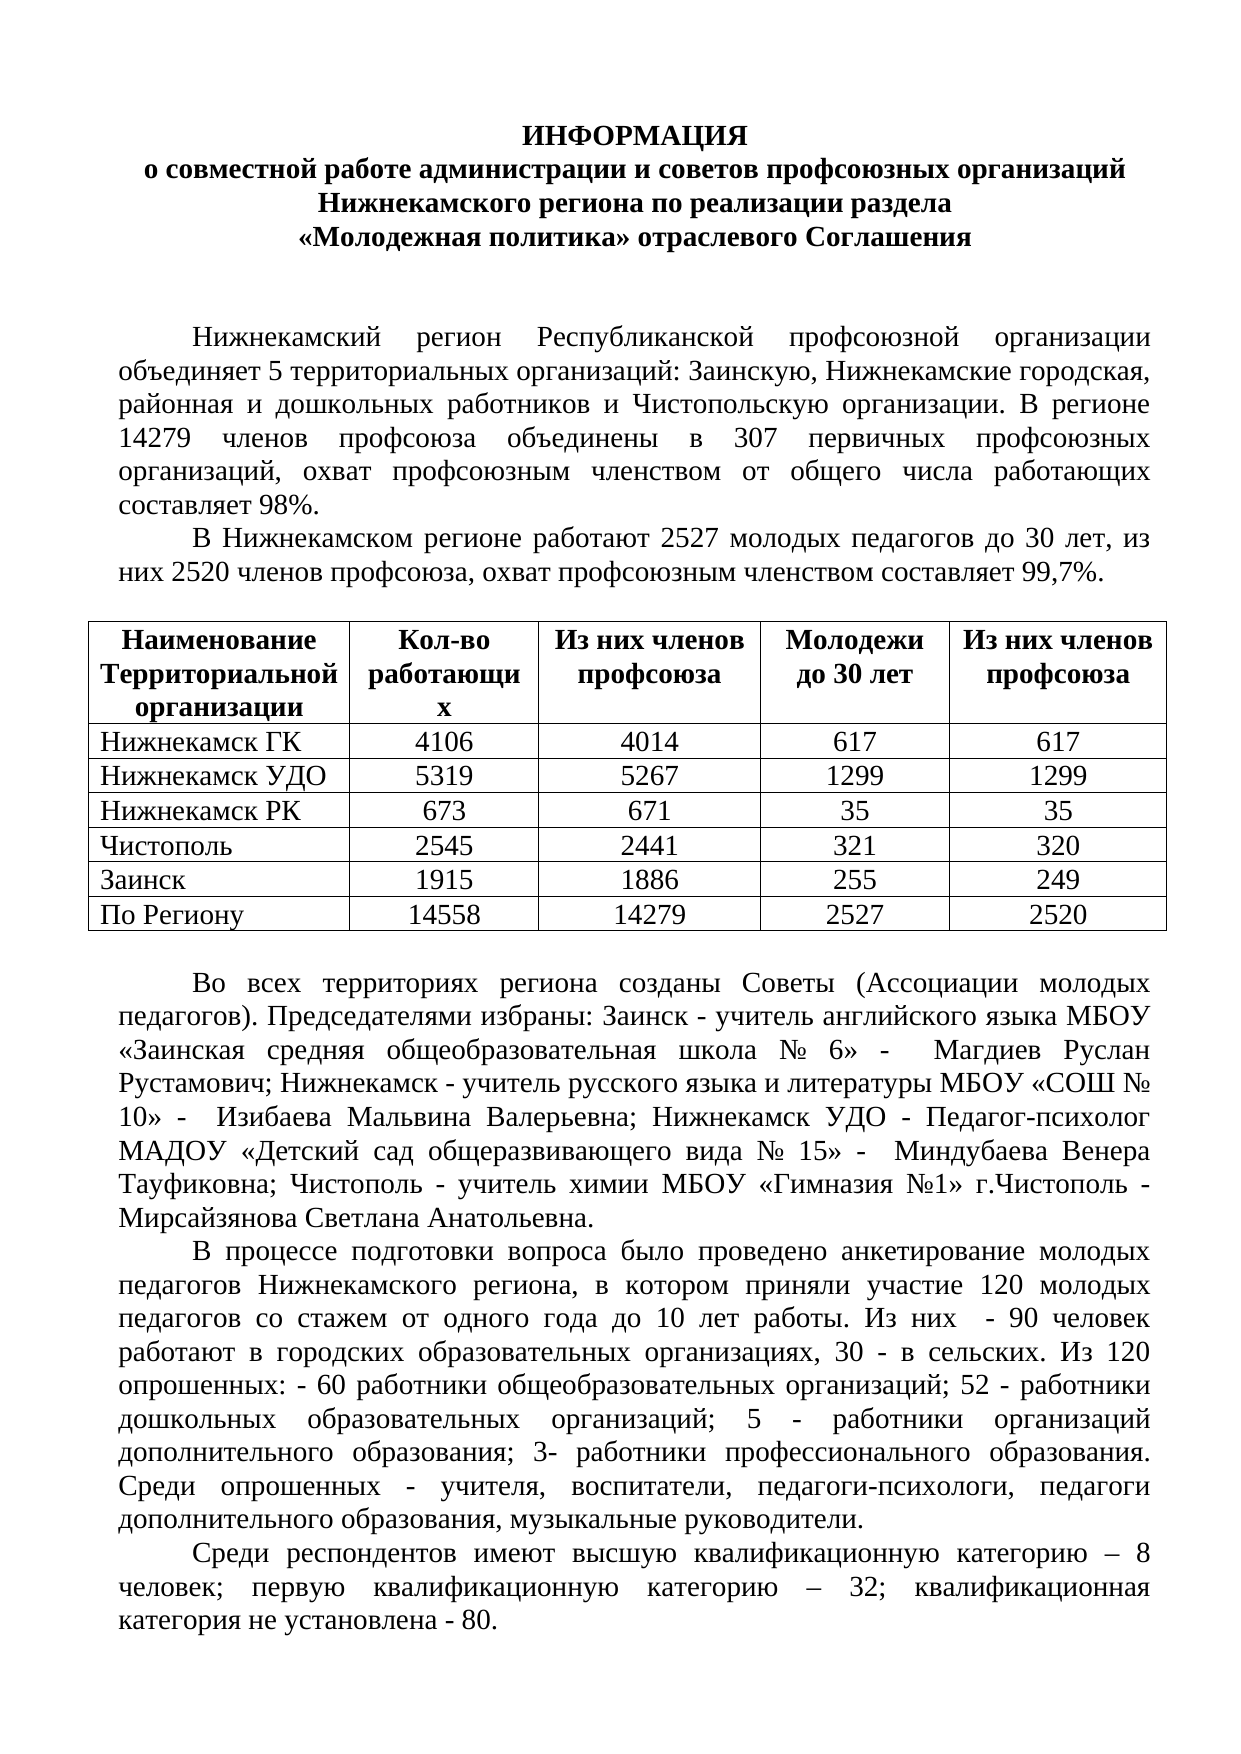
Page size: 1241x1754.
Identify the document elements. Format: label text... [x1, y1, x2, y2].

table_cell По Региону [89, 897, 349, 930]
table_cell 5267 [539, 759, 760, 792]
text о совместной работе администрации и советов профсоюзных организаций Нижнекамского региона по реализации раздела [118, 152, 1152, 219]
table_cell 4014 [539, 724, 760, 757]
table_cell 14558 [350, 897, 538, 930]
table_cell Нижнекамск РК [89, 793, 349, 827]
table_header Из них членов профсоюза [950, 622, 1166, 723]
table_cell 320 [950, 828, 1166, 861]
table_cell 671 [539, 793, 760, 827]
table_cell 2545 [350, 828, 538, 861]
table_cell 617 [761, 724, 949, 757]
table_cell 14279 [539, 897, 760, 930]
table_cell 35 [950, 793, 1166, 827]
table_cell 1299 [761, 759, 949, 792]
table_cell 1915 [350, 862, 538, 896]
table_header Из них членов профсоюза [539, 622, 760, 723]
table_cell 2520 [950, 897, 1166, 930]
table_cell 617 [950, 724, 1166, 757]
text В процессе подготовки вопроса было проведено анкетирование молодых педагогов Нижнекамского региона, в котором приняли участие 120 молодых педагогов со стажем от одного года до 10 лет работы. Из них - 90 человек работают в городских образовательных организациях, 30 - в сельских. Из 120 опрошенных: - 60 работники общеобразовательных организаций; 52 - работники дошкольных образовательных организаций; 5 - работники организаций дополнительного образования; 3- работники профессионального образования. Среди опрошенных - учителя, воспитатели, педагоги-психологи, педагоги дополнительного образования, музыкальные руководители. [118, 1233, 1152, 1535]
table_cell 673 [350, 793, 538, 827]
table_header Молодежи до 30 лет [761, 622, 949, 723]
text Среди респондентов имеют высшую квалификационную категорию – 8 человек; первую квалификационную категорию – 32; квалификационная категория не установлена - 80. [118, 1535, 1152, 1636]
table_cell Нижнекамск ГК [89, 724, 349, 757]
table_cell 4106 [350, 724, 538, 757]
table_cell 1886 [539, 862, 760, 896]
text «Молодежная политика» отраслевого Соглашения [118, 219, 1152, 252]
text ИНФОРМАЦИЯ [118, 118, 1152, 152]
table_cell 5319 [350, 759, 538, 792]
text В Нижнекамском регионе работают 2527 молодых педагогов до 30 лет, из них 2520 членов профсоюза, охват профсоюзным членством составляет 99,7%. [118, 521, 1152, 588]
table_cell 255 [761, 862, 949, 896]
table_cell 321 [761, 828, 949, 861]
table_cell Чистополь [89, 828, 349, 861]
table_cell 1299 [950, 759, 1166, 792]
table_header Кол-во работающих [350, 622, 538, 723]
text Во всех территориях региона созданы Советы (Ассоциации молодых педагогов). Председателями избраны: Заинск - учитель английского языка МБОУ «Заинская средняя общеобразовательная школа № 6» - Магдиев Руслан Рустамович; Нижнекамск - учитель русского языка и литературы МБОУ «СОШ № 10» - Изибаева Мальвина Валерьевна; Нижнекамск УДО - Педагог-психолог МАДОУ «Детский сад общеразвивающего вида № 15» - Миндубаева Венера Тауфиковна; Чистополь - учитель химии МБОУ «Гимназия №1» г.Чистополь -Мирсайзянова Светлана Анатольевна. [118, 965, 1152, 1233]
table_cell 249 [950, 862, 1166, 896]
text Нижнекамский регион Республиканской профсоюзной организации объединяет 5 территориальных организаций: Заинскую, Нижнекамские городская, районная и дошкольных работников и Чистопольскую организации. В регионе 14279 членов профсоюза объединены в 307 первичных профсоюзных организаций, охват профсоюзным членством от общего числа работающих составляет 98%. [118, 319, 1152, 521]
table_cell Заинск [89, 862, 349, 896]
table_header Наименование Территориальной организации [89, 622, 349, 723]
table_cell 2441 [539, 828, 760, 861]
table_cell 35 [761, 793, 949, 827]
table_cell Нижнекамск УДО [89, 759, 349, 792]
table_cell 2527 [761, 897, 949, 930]
